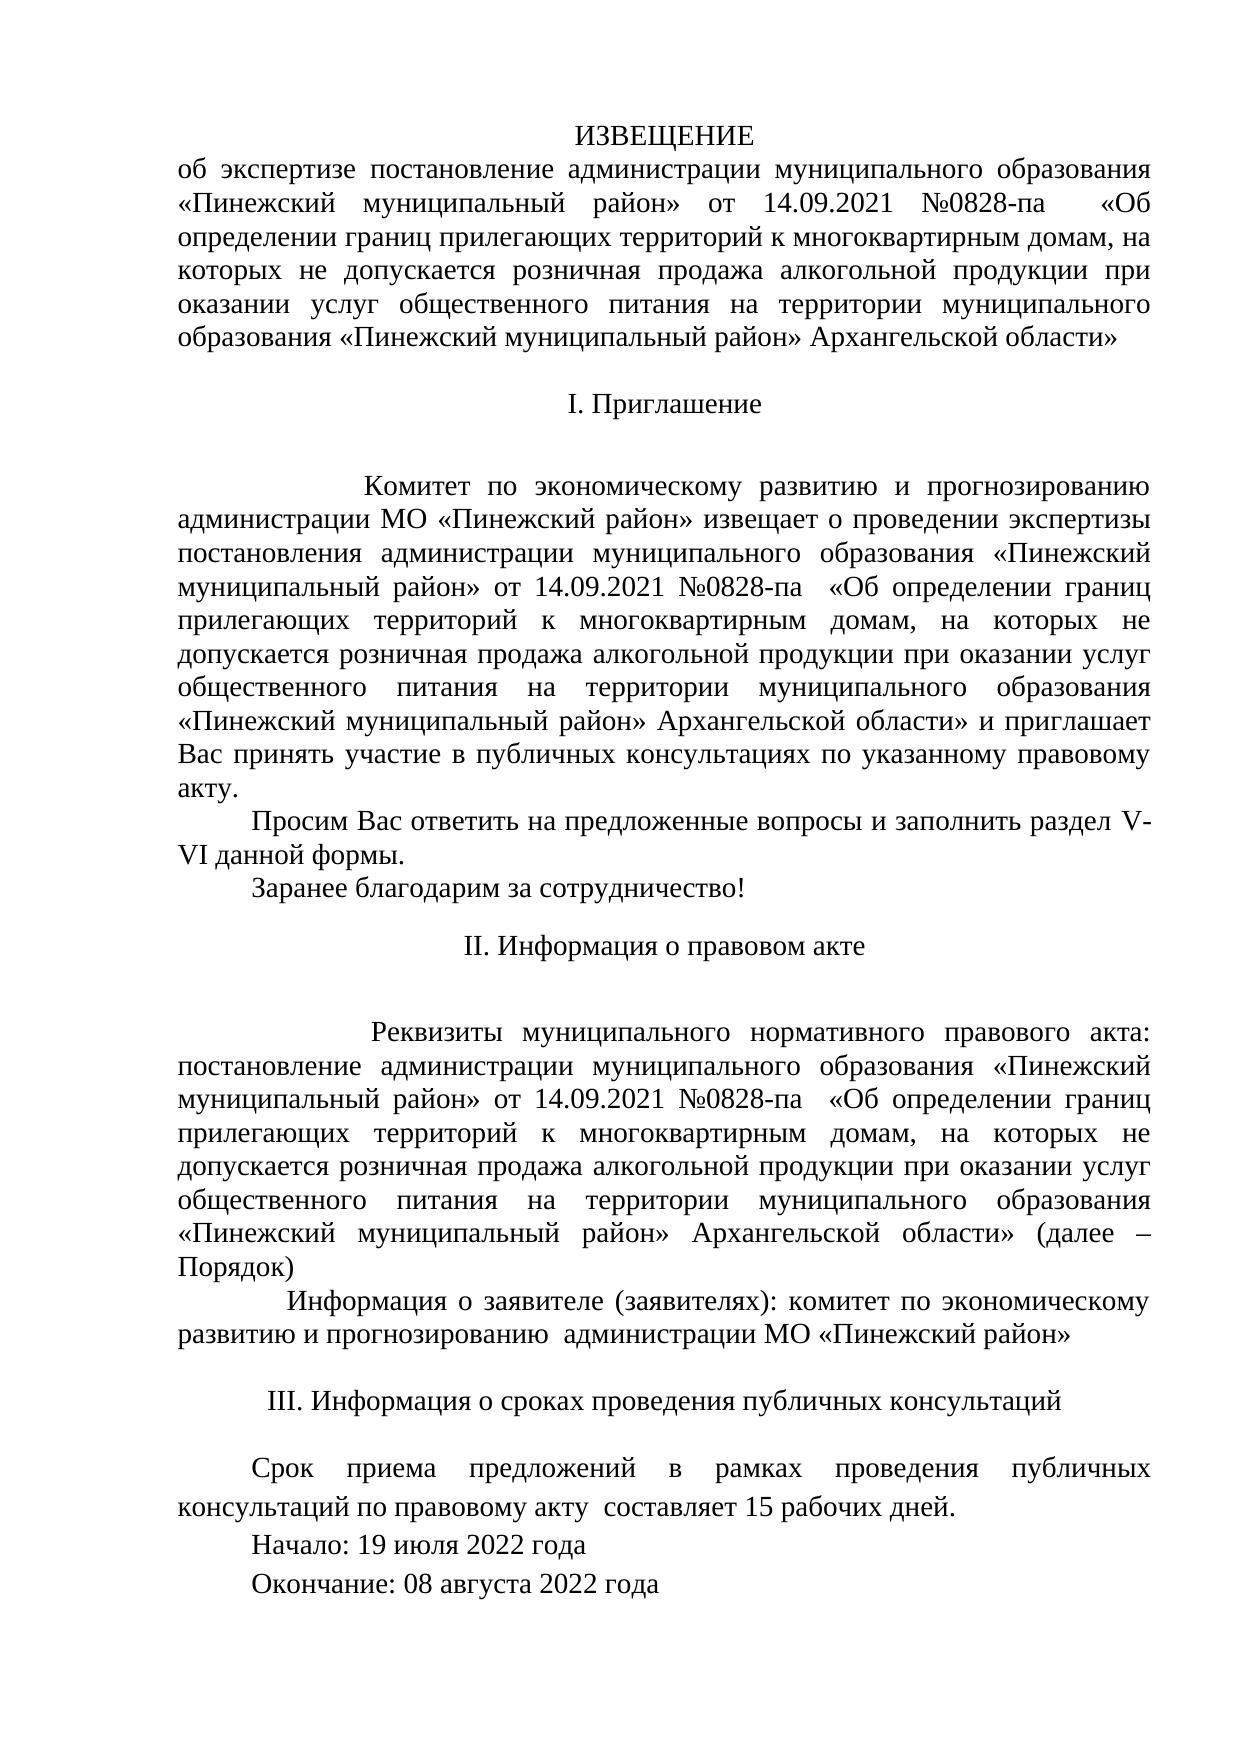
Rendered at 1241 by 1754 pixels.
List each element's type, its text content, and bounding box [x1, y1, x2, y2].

text Окончание: 08 августа 2022 года [177, 1566, 1152, 1599]
text об экспертизе постановление администрации муниципального образования «Пинежский муниципальный район» от 14.09.2021 №0828-па «Об определении границ прилегающих территорий к многоквартирным домам, на которых не допускается розничная продажа алкогольной продукции при оказании услуг общественного питания на территории муниципального образования «Пинежский муниципальный район» Архангельской области» [177, 152, 1152, 353]
text Заранее благодарим за сотрудничество! [177, 871, 1152, 904]
text II. Информация о правовом акте [177, 928, 1152, 961]
text Срок приема предложений в рамках проведения публичных консультаций по правовому акту составляет 15 рабочих дней. [177, 1450, 1152, 1522]
text ИЗВЕЩЕНИЕ [177, 118, 1152, 152]
text Начало: 19 июля 2022 года [177, 1527, 1152, 1561]
text Реквизиты муниципального нормативного правового акта: постановление администрации муниципального образования «Пинежский муниципальный район» от 14.09.2021 №0828-па «Об определении границ прилегающих территорий к многоквартирным домам, на которых не допускается розничная продажа алкогольной продукции при оказании услуг общественного питания на территории муниципального образования «Пинежский муниципальный район» Архангельской области» (далее – Порядок) [177, 1014, 1152, 1283]
text Просим Вас ответить на предложенные вопросы и заполнить раздел V-VI данной формы. [177, 803, 1152, 871]
text I. Приглашение [177, 386, 1152, 420]
text Комитет по экономическому развитию и прогнозированию администрации МО «Пинежский район» извещает о проведении экспертизы постановления администрации муниципального образования «Пинежский муниципальный район» от 14.09.2021 №0828-па «Об определении границ прилегающих территорий к многоквартирным домам, на которых не допускается розничная продажа алкогольной продукции при оказании услуг общественного питания на территории муниципального образования «Пинежский муниципальный район» Архангельской области» и приглашает Вас принять участие в публичных консультациях по указанному правовому акту. [177, 468, 1152, 803]
text Информация о заявителе (заявителях): комитет по экономическому развитию и прогнозированию администрации МО «Пинежский район» [177, 1283, 1152, 1350]
text III. Информация о сроках проведения публичных консультаций [177, 1383, 1152, 1417]
